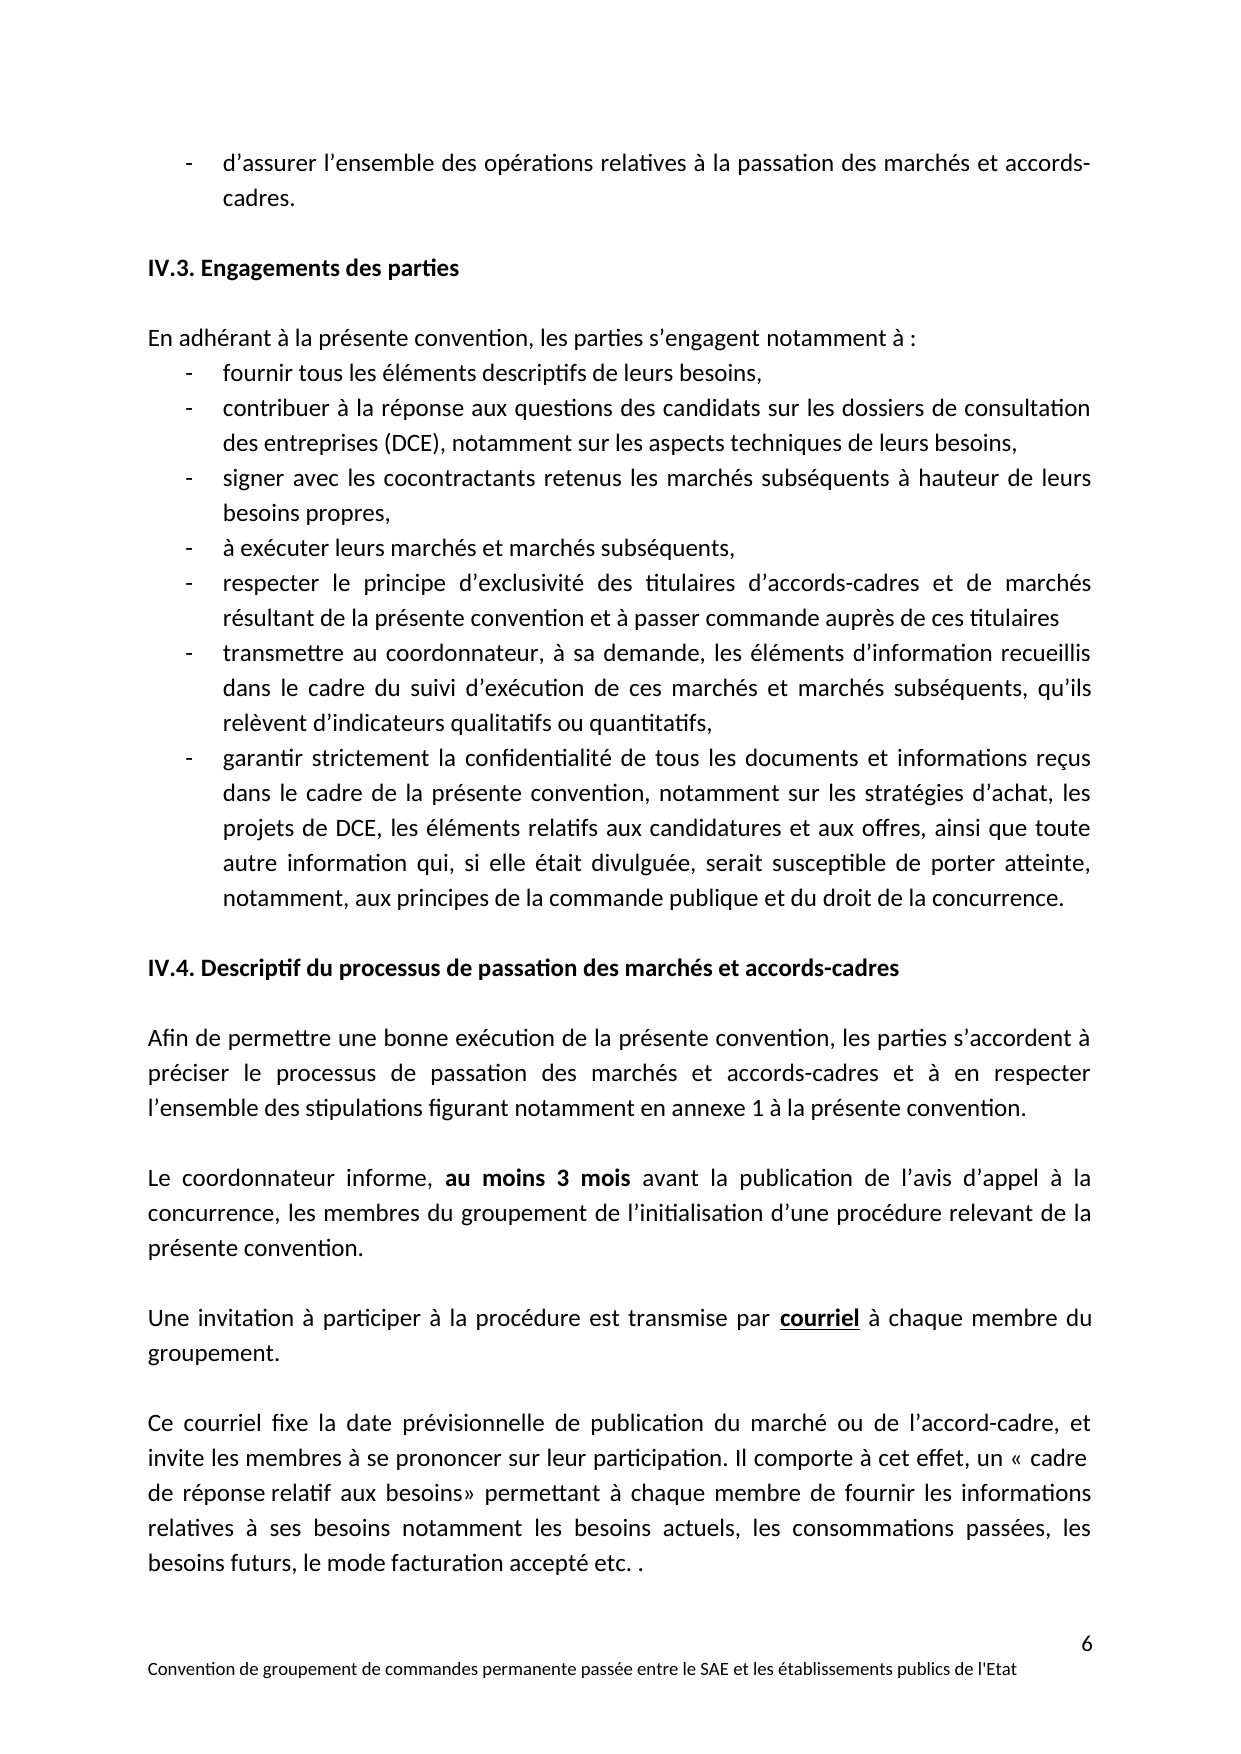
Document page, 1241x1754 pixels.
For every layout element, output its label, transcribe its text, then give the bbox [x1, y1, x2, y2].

text Une invitation à participer à la procédure est transmise par courriel à chaque membre du groupement. [148, 1303, 1093, 1368]
text En adhérant à la présente convention, les parties s’engagent notamment à : [148, 323, 1093, 353]
list garantir strictement la confidentialité de tous les documents et informations reçus dans le cadre de la présente convention, notamment sur les stratégies d’achat, les projets de DCE, les éléments relatifs aux candidatures et aux offres, ainsi que toute autre information qui, si elle était divulguée, serait susceptible de porter atteinte, notamment, aux principes de la commande publique et du droit de la concurrence. [185, 743, 1093, 913]
list respecter le principe d’exclusivité des titulaires d’accords-cadres et de marchés résultant de la présente convention et à passer commande auprès de ces titulaires [185, 568, 1093, 633]
list à exécuter leurs marchés et marchés subséquents, [185, 533, 1093, 563]
text Afin de permettre une bonne exécution de la présente convention, les parties s’accordent à préciser le processus de passation des marchés et accords-cadres et à en respecter l’ensemble des stipulations figurant notamment en annexe 1 à la présente convention. [148, 1023, 1093, 1123]
text IV.3. Engagements des parties [148, 253, 1093, 283]
list contribuer à la réponse aux questions des candidats sur les dossiers de consultation des entreprises (DCE), notamment sur les aspects techniques de leurs besoins, [185, 393, 1093, 458]
list fournir tous les éléments descriptifs de leurs besoins, [185, 358, 1093, 388]
list d’assurer l’ensemble des opérations relatives à la passation des marchés et accords-cadres. [185, 148, 1093, 213]
list signer avec les cocontractants retenus les marchés subséquents à hauteur de leurs besoins propres, [185, 463, 1093, 528]
text IV.4. Descriptif du processus de passation des marchés et accords-cadres [148, 953, 1093, 983]
text Le coordonnateur informe, au moins 3 mois avant la publication de l’avis d’appel à la concurrence, les membres du groupement de l’initialisation d’une procédure relevant de la présente convention. [148, 1163, 1093, 1263]
text Ce courriel fixe la date prévisionnelle de publication du marché ou de l’accord-cadre, et invite les membres à se prononcer sur leur participation. Il comporte à cet effet, un « cadre de réponse relatif aux besoins» permettant à chaque membre de fournir les informations relatives à ses besoins notamment les besoins actuels, les consommations passées, les besoins futurs, le mode facturation accepté etc. . [148, 1408, 1093, 1578]
list transmettre au coordonnateur, à sa demande, les éléments d’information recueillis dans le cadre du suivi d’exécution de ces marchés et marchés subséquents, qu’ils relèvent d’indicateurs qualitatifs ou quantitatifs, [185, 638, 1093, 738]
